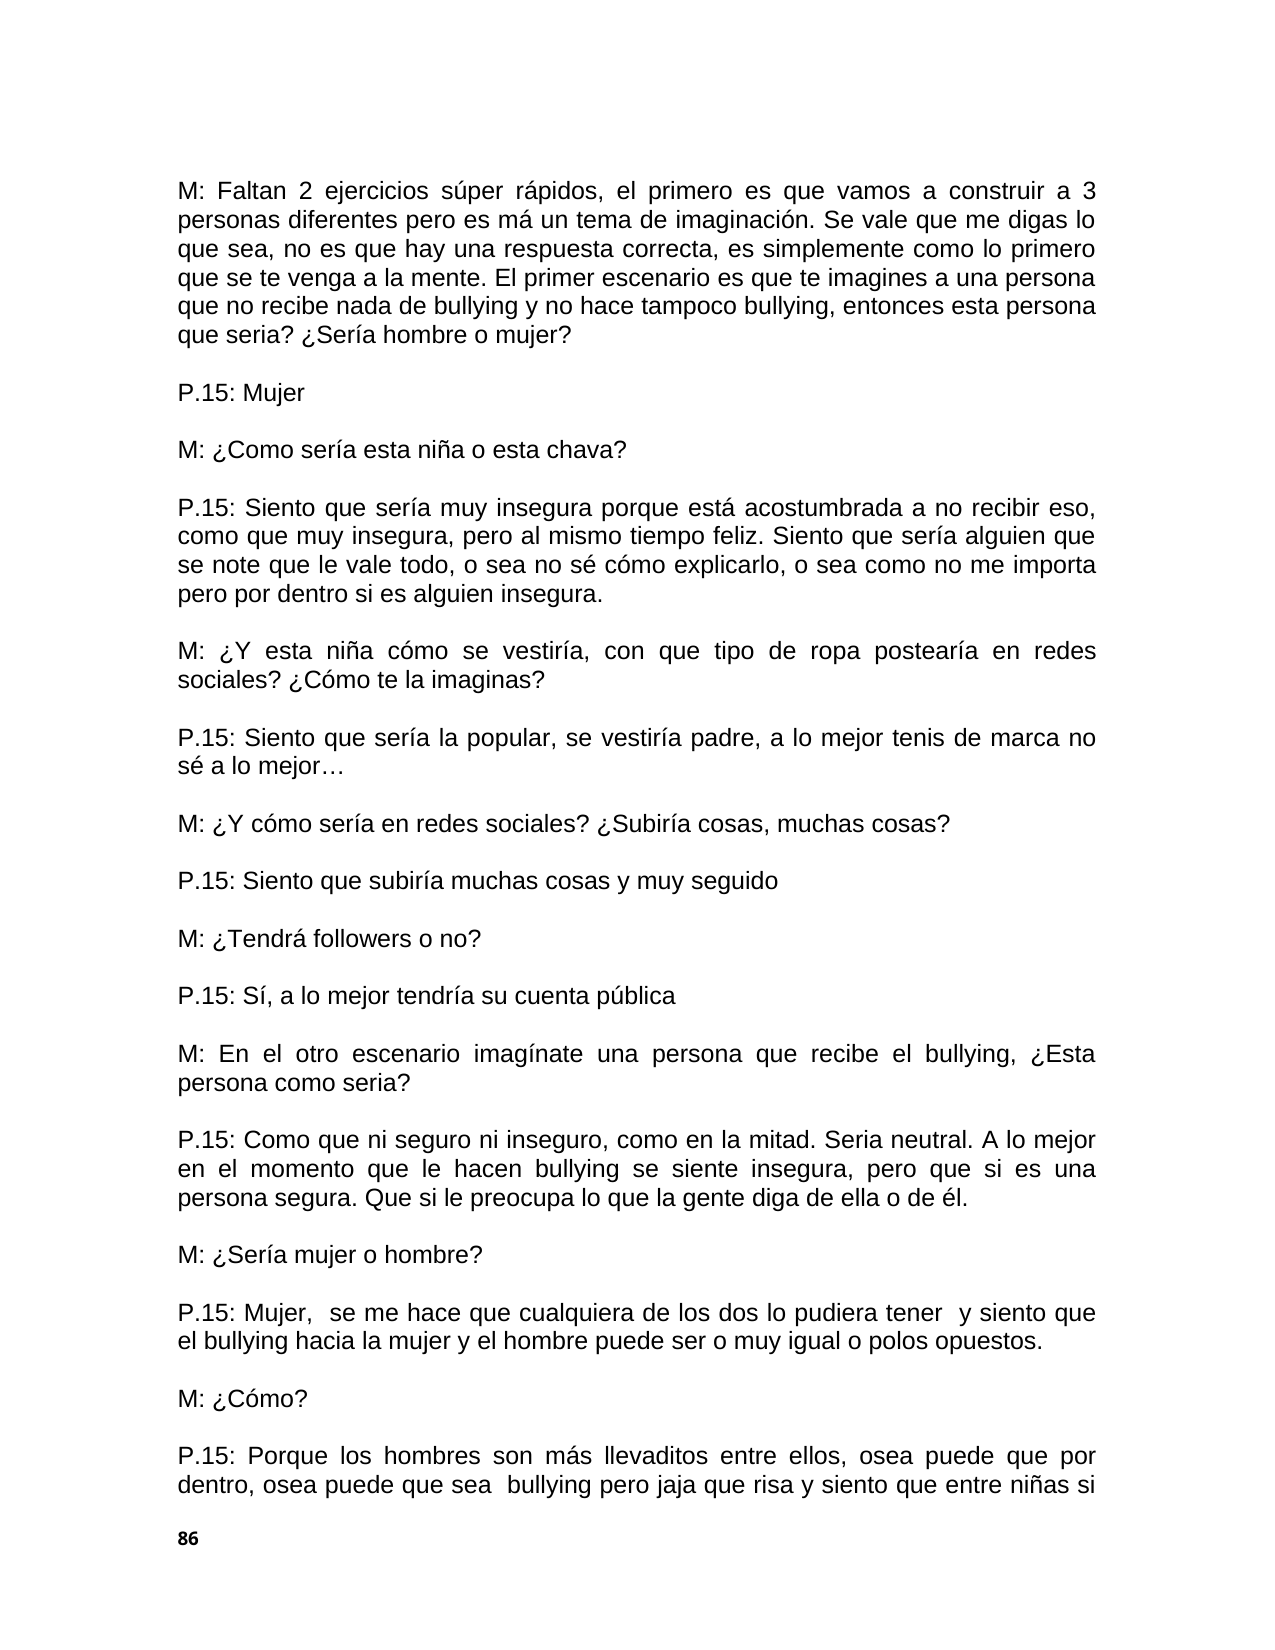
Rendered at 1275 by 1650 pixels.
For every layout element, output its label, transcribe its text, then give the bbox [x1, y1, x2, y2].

text P.15: Mujer [177, 378, 1098, 406]
text M: ¿Y cómo sería en redes sociales? ¿Subiría cosas, muchas cosas? [177, 809, 1098, 838]
text M: ¿Sería mujer o hombre? [177, 1240, 1098, 1269]
text P.15: Siento que sería muy insegura porque está acostumbrada a no recibir eso, como que muy insegura, pero al mismo tiempo feliz. Siento que sería alguien que se note que le vale todo, o sea no sé cómo explicarlo, o sea como no me importa pero por dentro si es alguien insegura. [177, 493, 1098, 608]
text P.15: Mujer, se me hace que cualquiera de los dos lo pudiera tener y siento que el bullying hacia la mujer y el hombre puede ser o muy igual o polos opuestos. [177, 1298, 1098, 1355]
text P.15: Sí, a lo mejor tendría su cuenta pública [177, 981, 1098, 1010]
text M: ¿Como sería esta niña o esta chava? [177, 435, 1098, 464]
text M: En el otro escenario imagínate una persona que recibe el bullying, ¿Esta persona como seria? [177, 1039, 1098, 1096]
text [177, 1441, 1098, 1499]
text M: Faltan 2 ejercicios súper rápidos, el primero es que vamos a construir a 3 personas diferentes pero es má un tema de imaginación. Se vale que me digas lo que sea, no es que hay una respuesta correcta, es simplemente como lo primero que se te venga a la mente. El primer escenario es que te imagines a una persona que no recibe nada de bullying y no hace tampoco bullying, entonces esta persona que seria? ¿Sería hombre o mujer? [177, 176, 1098, 349]
text M: ¿Cómo? [177, 1384, 1098, 1413]
text M: ¿Tendrá followers o no? [177, 924, 1098, 953]
text P.15: Como que ni seguro ni inseguro, como en la mitad. Seria neutral. A lo mejor en el momento que le hacen bullying se siente insegura, pero que si es una persona segura. Que si le preocupa lo que la gente diga de ella o de él. [177, 1125, 1098, 1211]
text P.15: Siento que subiría muchas cosas y muy seguido [177, 866, 1098, 895]
text P.15: Siento que sería la popular, se vestiría padre, a lo mejor tenis de marca no sé a lo mejor… [177, 723, 1098, 780]
text M: ¿Y esta niña cómo se vestiría, con que tipo de ropa postearía en redes sociales? ¿Cómo te la imaginas? [177, 636, 1098, 694]
